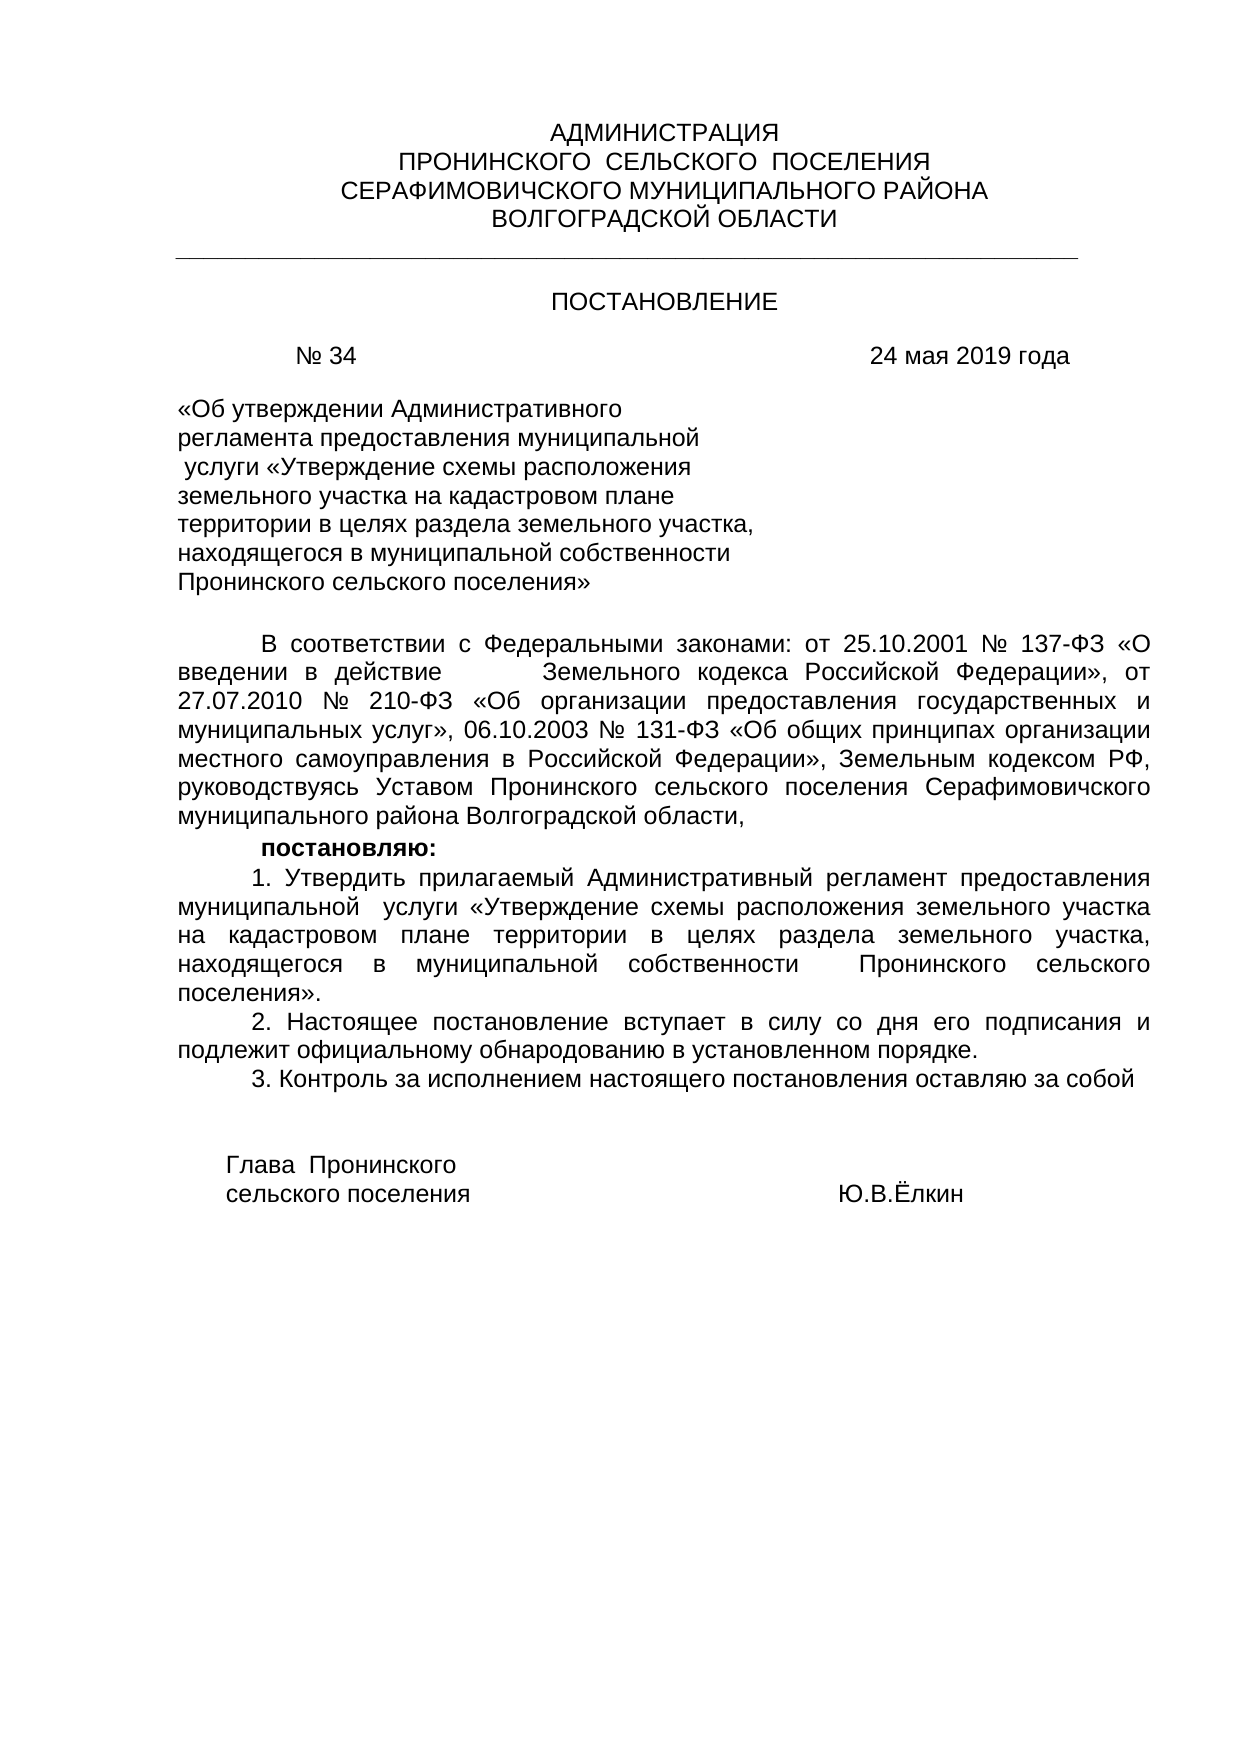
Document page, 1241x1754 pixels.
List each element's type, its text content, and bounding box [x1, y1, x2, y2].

text находящегося в муниципальной собственности [177, 538, 1152, 567]
text 3. Контроль за исполнением настоящего постановления оставляю за собой [177, 1064, 1152, 1093]
text АДМИНИСТРАЦИЯ [177, 118, 1152, 147]
text ПОСТАНОВЛЕНИЕ [177, 287, 1152, 316]
text постановляю: [261, 830, 1152, 863]
text № 34 24 мая 2019 года [177, 341, 1152, 369]
text ВОЛГОГРАДСКОЙ ОБЛАСТИ [177, 204, 1152, 233]
text 2. Настоящее постановление вступает в силу со дня его подписания и подлежит официальному обнародованию в установленном порядке. [177, 1007, 1152, 1064]
text В соответствии с Федеральными законами: от 25.10.2001 № 137-ФЗ «О введении в действие Земельного кодекса Российской Федерации», от 27.07.2010 № 210-ФЗ «Об организации предоставления государственных и муниципальных услуг», 06.10.2003 № 131-ФЗ «Об общих принципах организации местного самоуправления в Российской Федерации», Земельным кодексом РФ, руководствуясь Уставом Пронинского сельского поселения Серафимовичского муниципального района Волгоградской области, [177, 629, 1152, 830]
text Пронинского сельского поселения» [177, 567, 1152, 596]
text ПРОНИНСКОГО СЕЛЬСКОГО ПОСЕЛЕНИЯ [177, 147, 1152, 176]
text «Об утверждении Административного [177, 394, 1152, 423]
text Глава Пронинского [177, 1150, 1152, 1179]
text территории в целях раздела земельного участка, [177, 509, 1152, 538]
text земельного участка на кадастровом плане [177, 481, 1152, 509]
text сельского поселения Ю.В.Ёлкин [177, 1179, 1152, 1208]
text 1. Утвердить прилагаемый Административный регламент предоставления муниципальной услуги «Утверждение схемы расположения земельного участка на кадастровом плане территории в целях раздела земельного участка, находящегося в муниципальной собственности Пронинского сельского поселения». [177, 863, 1152, 1007]
text СЕРАФИМОВИЧСКОГО МУНИЦИПАЛЬНОГО РАЙОНА [177, 176, 1152, 204]
text _________________________________________________________________ [177, 233, 1152, 262]
text услуги «Утверждение схемы расположения [177, 452, 1152, 481]
text регламента предоставления муниципальной [177, 423, 1152, 452]
